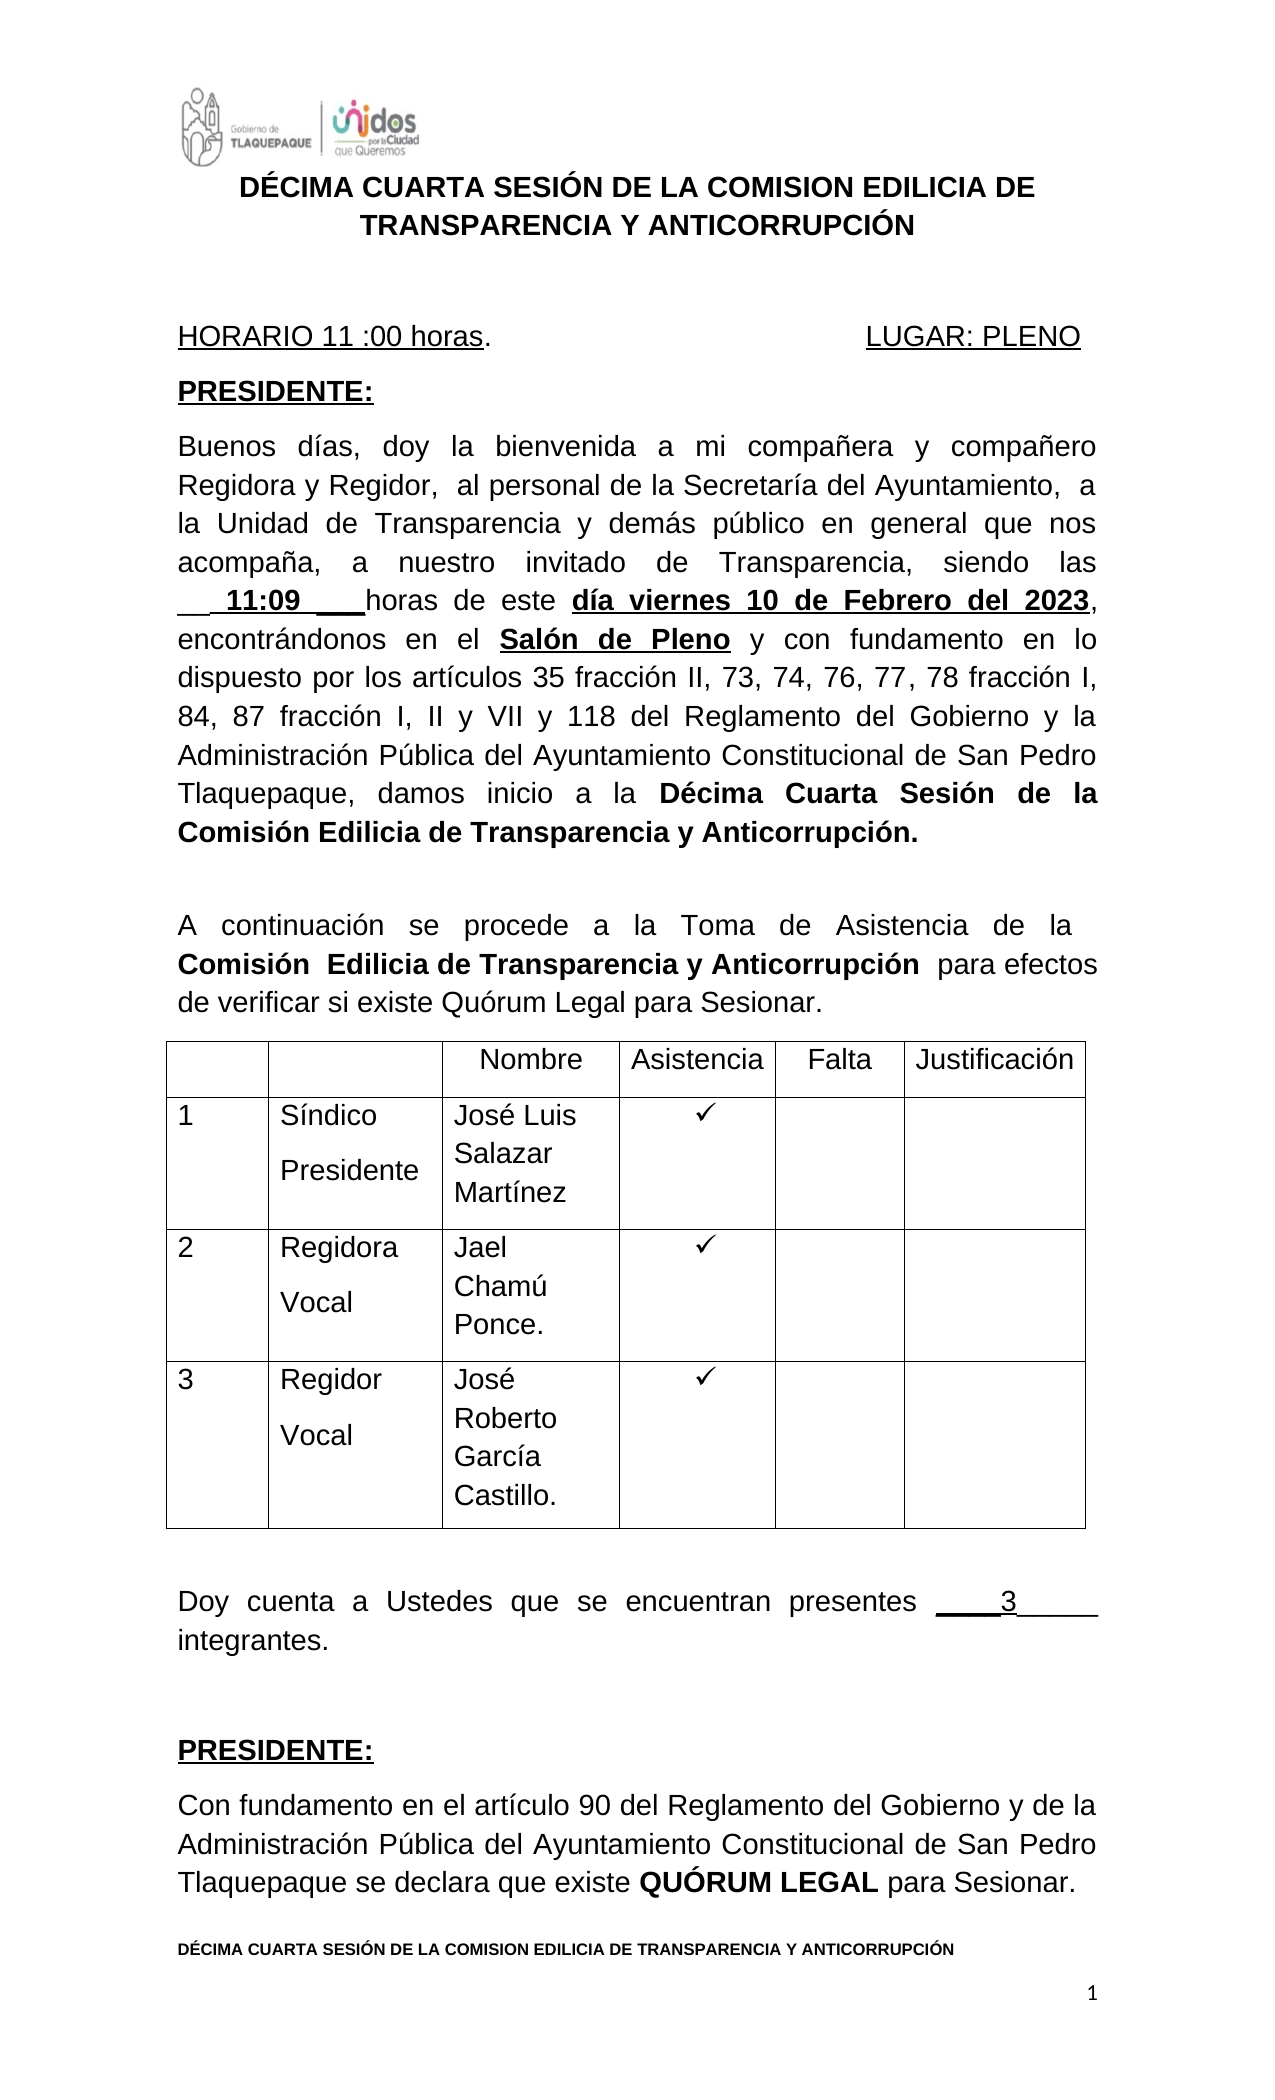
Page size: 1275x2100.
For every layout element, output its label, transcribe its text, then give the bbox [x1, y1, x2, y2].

picture [177, 73, 422, 170]
table_cell Síndico Presidente [269, 1098, 442, 1229]
table_cell Regidor Vocal [269, 1362, 442, 1528]
text A continuación se procede a la Toma de Asistencia de la Comisión Edilicia de Transparencia y Anticorrupción para efectos de verificar si existe Quórum Legal para Sesionar. [177, 908, 1098, 1019]
table_cell 3 [167, 1362, 268, 1528]
text PRESIDENTE: [177, 1733, 1098, 1767]
table_cell José Roberto García Castillo. [443, 1362, 619, 1528]
text Doy cuenta a Ustedes que se encuentran presentes ____3_____ integrantes. [177, 1584, 1098, 1656]
table_header Falta [776, 1042, 904, 1097]
text PRESIDENTE: [177, 374, 1098, 407]
table_cell [620, 1362, 775, 1528]
table_header Justificación [905, 1042, 1085, 1097]
table_cell 2 [167, 1230, 268, 1361]
table_cell [905, 1098, 1085, 1229]
table_header Nombre [443, 1042, 619, 1097]
table_header [167, 1042, 268, 1097]
table_cell Regidora Vocal [269, 1230, 442, 1361]
text Buenos días, doy la bienvenida a mi compañera y compañero Regidora y Regidor, al personal de la Secretaría del Ayuntamiento, a la Unidad de Transparencia y demás público en general que nos acompaña, a nuestro invitado de Transparencia, siendo las ___11:09____horas de este día viernes 10 de Febrero del 2023, encontrándonos en el Salón de Pleno y con fundamento en lo dispuesto por los artículos 35 fracción II, 73, 74, 76, 77, 78 fracción I, 84, 87 fracción I, II y VII y 118 del Reglamento del Gobierno y la Administración Pública del Ayuntamiento Constitucional de San Pedro Tlaquepaque, damos inicio a la Décima Cuarta Sesión de la Comisión Edilicia de Transparencia y Anticorrupción. [177, 429, 1098, 848]
table_header Asistencia [620, 1042, 775, 1097]
table_cell [620, 1230, 775, 1361]
table_cell 1 [167, 1098, 268, 1229]
text Con fundamento en el artículo 90 del Reglamento del Gobierno y de la Administración Pública del Ayuntamiento Constitucional de San Pedro Tlaquepaque se declara que existe QUÓRUM LEGAL para Sesionar. [177, 1788, 1098, 1899]
table_cell [905, 1362, 1085, 1528]
table_header [269, 1042, 442, 1097]
table_cell [776, 1098, 904, 1229]
text HORARIO 11 :00 horas. LUGAR: PLENO [177, 319, 1098, 352]
table_cell José Luis Salazar Martínez [443, 1098, 619, 1229]
table_cell [776, 1230, 904, 1361]
table_cell [620, 1098, 775, 1229]
table_cell [905, 1230, 1085, 1361]
table_cell Jael Chamú Ponce. [443, 1230, 619, 1361]
text DÉCIMA CUARTA SESIÓN DE LA COMISION EDILICIA DE TRANSPARENCIA Y ANTICORRUPCIÓN [177, 170, 1098, 242]
table_cell [776, 1362, 904, 1528]
